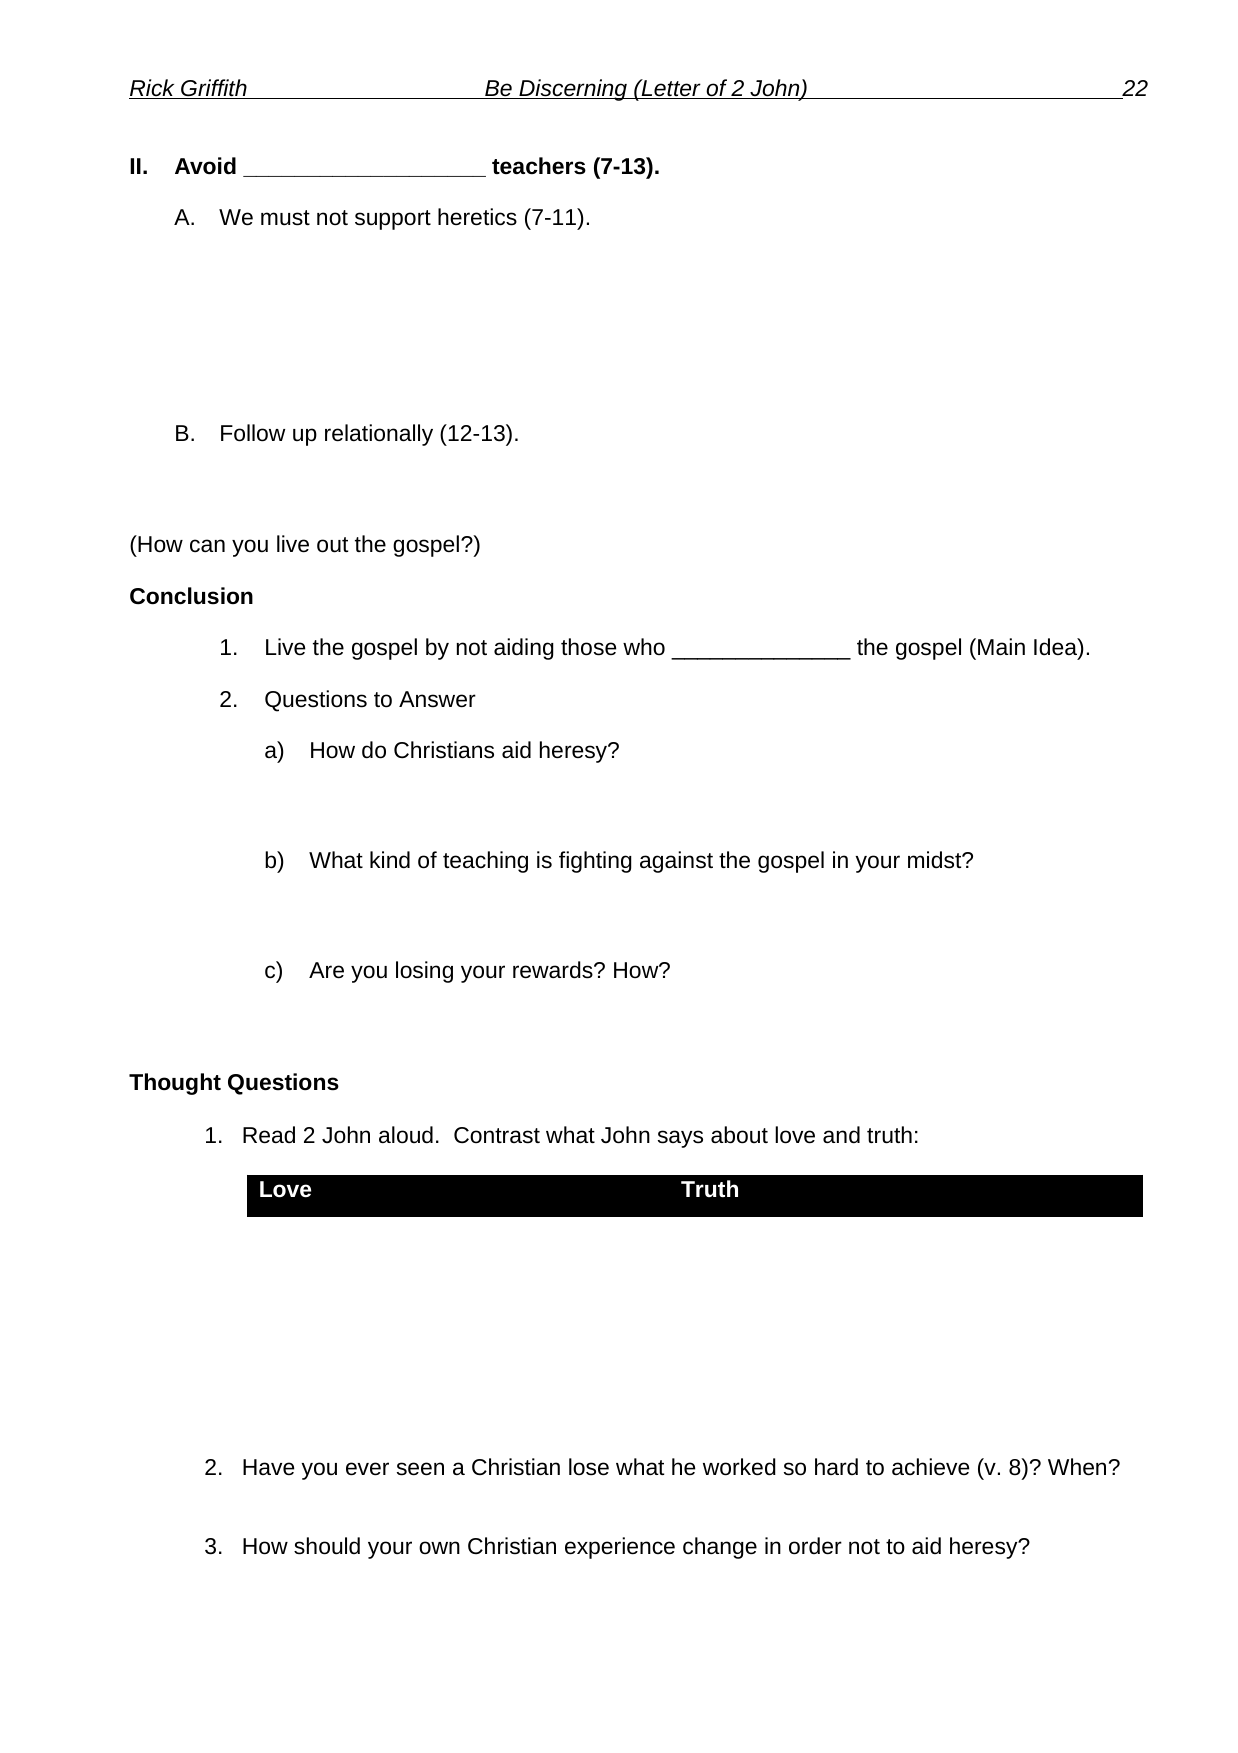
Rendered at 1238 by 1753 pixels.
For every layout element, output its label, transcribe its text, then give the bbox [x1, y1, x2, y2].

subtitle How do Christians aid heresy? [264, 737, 1172, 763]
list Read 2 John aloud. Contrast what John says about love and truth: [204, 1122, 1173, 1148]
text Thought Questions [129, 1069, 1173, 1096]
subtitle Follow up relationally (12-13). [174, 420, 1172, 446]
subtitle We must not support heretics (7-11). [174, 204, 1172, 230]
subtitle What kind of teaching is fighting against the gospel in your midst? [264, 847, 1172, 873]
table_header Truth [670, 1176, 1142, 1202]
subtitle Questions to Answer [219, 686, 1172, 712]
list How should your own Christian experience change in order not to aid heresy? [204, 1533, 1173, 1559]
subtitle Conclusion [129, 583, 1172, 609]
text (How can you live out the gospel?) [129, 531, 1172, 558]
table_header Love [248, 1176, 669, 1202]
subtitle II. Avoid ___________________ teachers (7-13). [129, 153, 1172, 179]
subtitle Live the gospel by not aiding those who ______________ the gospel (Main Idea). [219, 634, 1172, 661]
subtitle Are you losing your rewards? How? [264, 957, 1172, 984]
list Have you ever seen a Christian lose what he worked so hard to achieve (v. 8)? When? [204, 1454, 1173, 1480]
